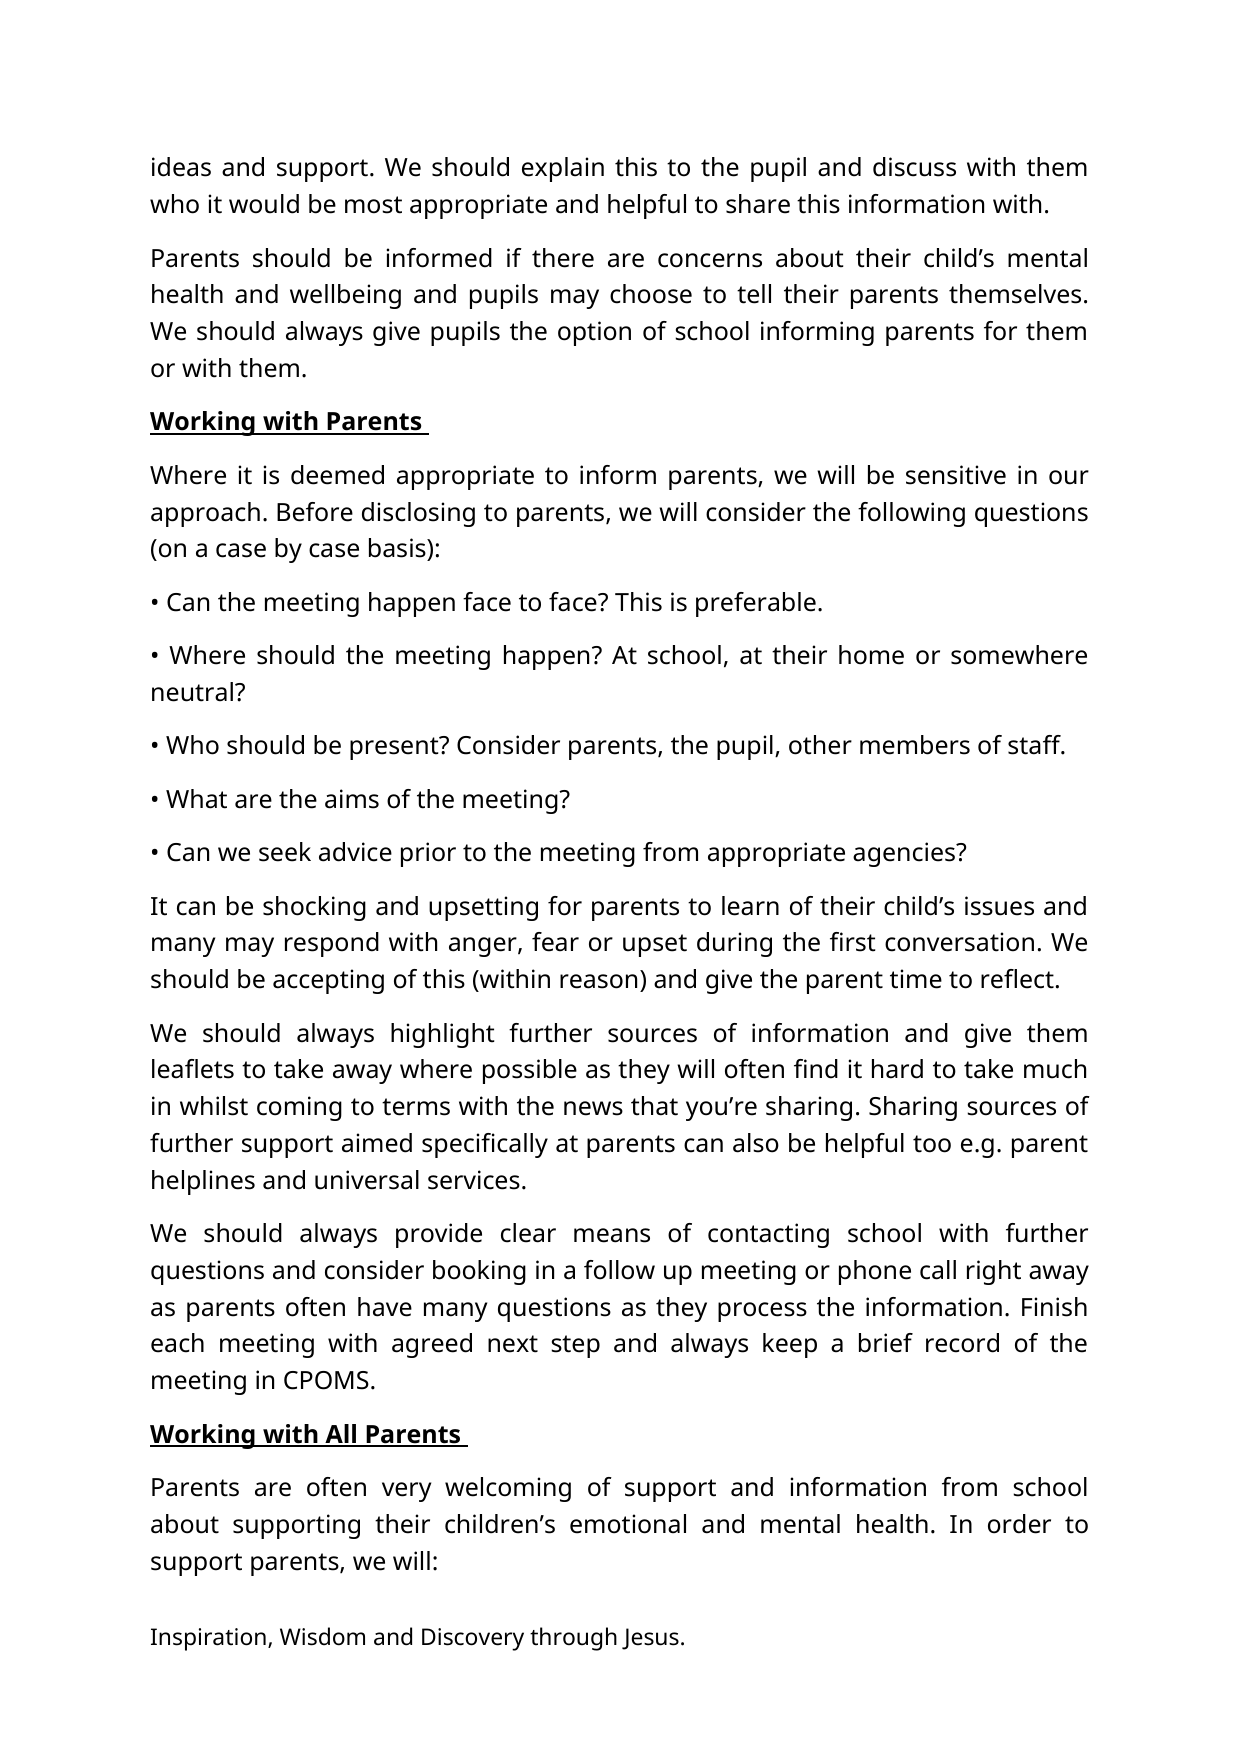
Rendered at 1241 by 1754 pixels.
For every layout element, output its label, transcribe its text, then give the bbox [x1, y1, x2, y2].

text It can be shocking and upsetting for parents to learn of their child’s issues and many may respond with anger, fear or upset during the first conversation. We should be accepting of this (within reason) and give the parent time to reflect. [150, 888, 1090, 996]
text Parents should be informed if there are concerns about their child’s mental health and wellbeing and pupils may choose to tell their parents themselves. We should always give pupils the option of school informing parents for them or with them. [150, 240, 1090, 384]
text Where it is deemed appropriate to inform parents, we will be sensitive in our approach. Before disclosing to parents, we will consider the following questions (on a case by case basis): [150, 457, 1090, 565]
text • What are the aims of the meeting? [150, 781, 1090, 816]
text We should always provide clear means of contacting school with further questions and consider booking in a follow up meeting or phone call right away as parents often have many questions as they process the information. Finish each meeting with agreed next step and always keep a brief record of the meeting in CPOMS. [150, 1216, 1090, 1397]
text • Who should be present? Consider parents, the pupil, other members of staff. [150, 728, 1090, 762]
text Working with Parents [150, 404, 1090, 438]
text Working with All Parents [150, 1416, 1090, 1450]
text Parents are often very welcoming of support and information from school about supporting their children’s emotional and mental health. In order to support parents, we will: [150, 1470, 1090, 1577]
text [150, 150, 1090, 221]
text We should always highlight further sources of information and give them leaflets to take away where possible as they will often find it hard to take much in whilst coming to terms with the news that you’re sharing. Sharing sources of further support aimed specifically at parents can also be helpful too e.g. parent helplines and universal services. [150, 1015, 1090, 1196]
text • Can we seek advice prior to the meeting from appropriate agencies? [150, 835, 1090, 869]
text • Can the meeting happen face to face? This is preferable. [150, 584, 1090, 618]
text • Where should the meeting happen? At school, at their home or somewhere neutral? [150, 638, 1090, 709]
